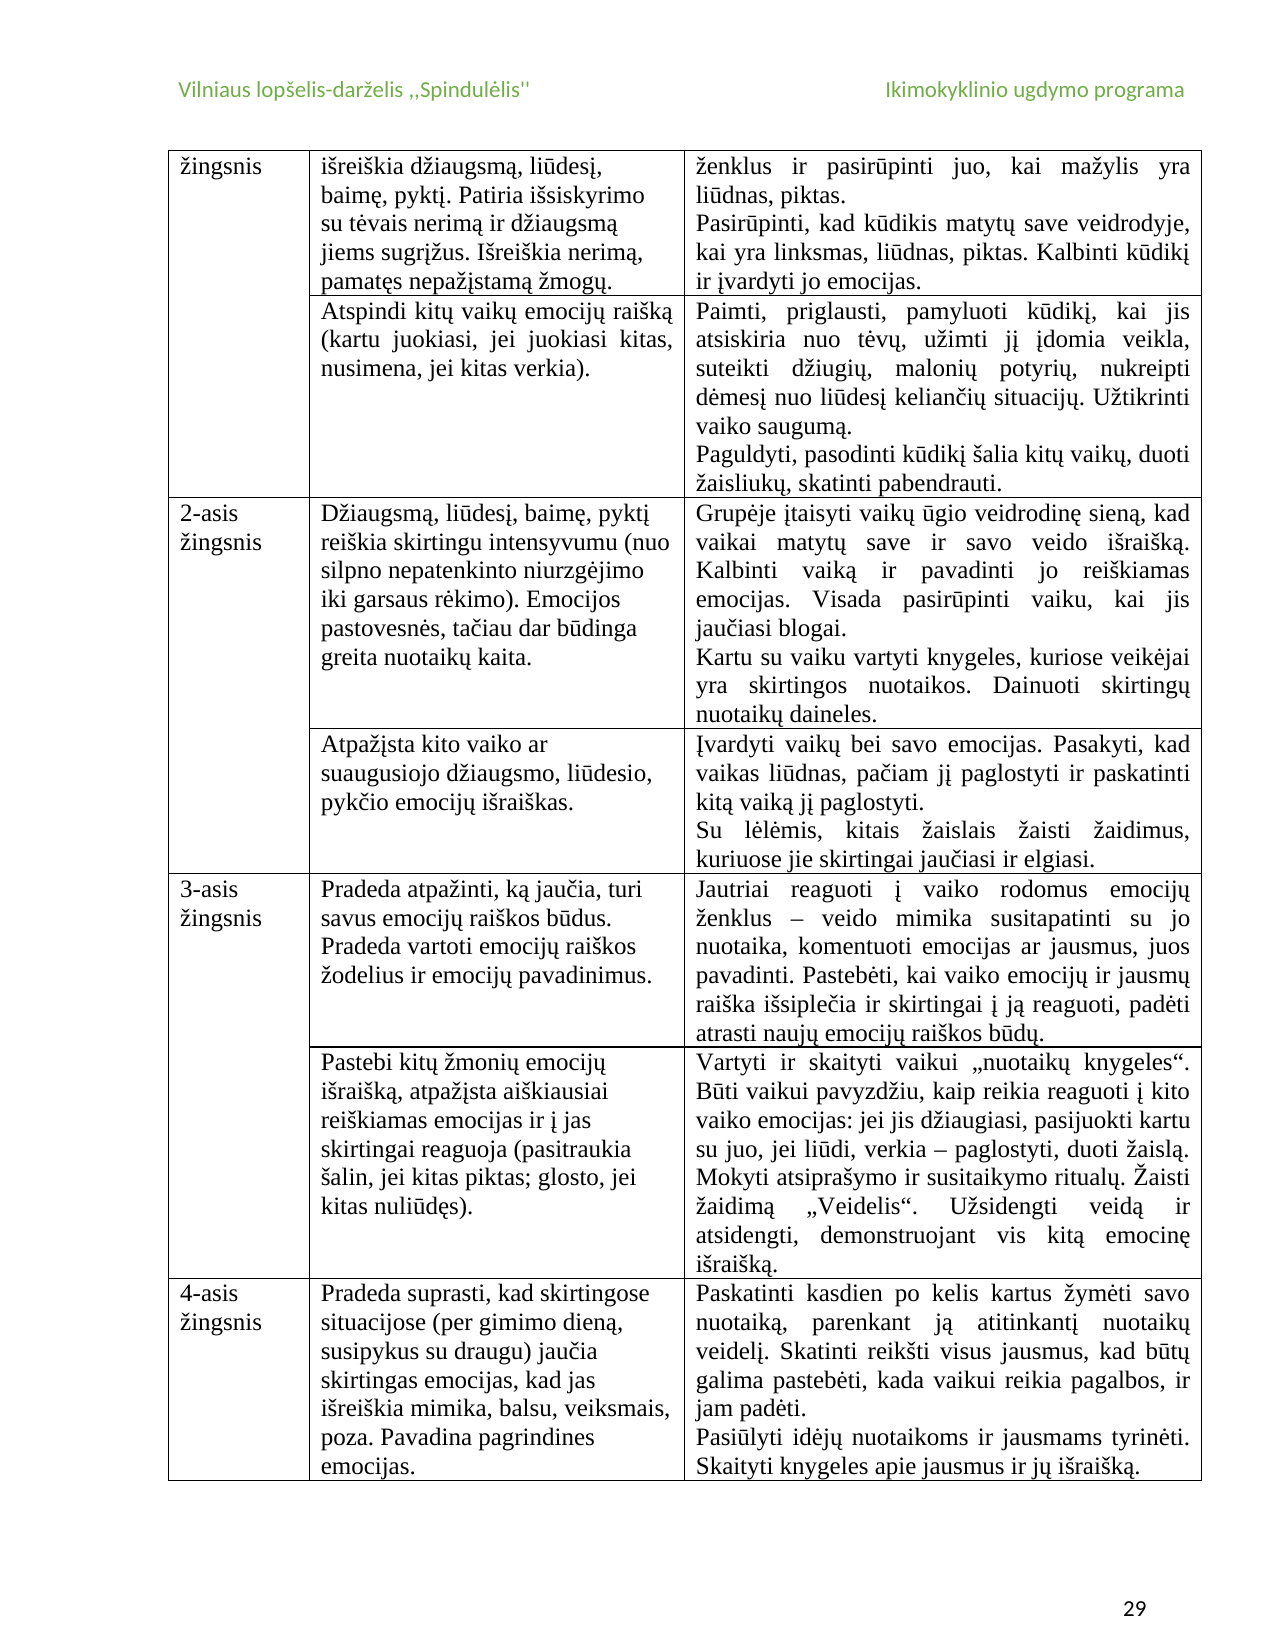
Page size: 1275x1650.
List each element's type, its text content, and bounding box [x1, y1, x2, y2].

table_cell Atspindi kitų vaikų emocijų raišką (kartu juokiasi, jei juokiasi kitas, nusimena, jei kitas verkia). [310, 296, 684, 497]
table_cell Pradeda suprasti, kad skirtingose situacijose (per gimimo dieną, susipykus su draugu) jaučia skirtingas emocijas, kad jas išreiškia mimika, balsu, veiksmais, poza. Pavadina pagrindines emocijas. [310, 1279, 684, 1480]
table_cell 1-asis žingsnis [169, 151, 309, 497]
table_cell Jautriai reaguoti į vaiko rodomus emocijų ženklus – veido mimika susitapatinti su jo nuotaika, komentuoti emocijas ar jausmus, juos pavadinti. Pastebėti, kai vaiko emocijų ir jausmų raiška išsiplečia ir skirtingai į ją reaguoti, padėti atrasti naujų emocijų raiškos būdų. [685, 874, 1201, 1046]
table_cell Įvardyti vaikų bei savo emocijas. Pasakyti, kad vaikas liūdnas, pačiam jį paglostyti ir paskatinti kitą vaiką jį paglostyti. Su lėlėmis, kitais žaislais žaisti žaidimus, kuriuose jie skirtingai jaučiasi ir elgiasi. [685, 729, 1201, 873]
table_cell Pradeda atpažinti, ką jaučia, turi savus emocijų raiškos būdus. Pradeda vartoti emocijų raiškos žodelius ir emocijų pavadinimus. [310, 874, 684, 1046]
table_cell 4-asis žingsnis [169, 1279, 309, 1480]
table_cell 3-asis žingsnis [169, 874, 309, 1277]
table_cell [685, 151, 1201, 295]
table_cell Vartyti ir skaityti vaikui „nuotaikų knygeles“. Būti vaikui pavyzdžiu, kaip reikia reaguoti į kito vaiko emocijas: jei jis džiaugiasi, pasijuokti kartu su juo, jei liūdi, verkia – paglostyti, duoti žaislą. Mokyti atsiprašymo ir susitaikymo ritualų. Žaisti žaidimą „Veidelis“. Užsidengti veidą ir atsidengti, demonstruojant vis kitą emocinę išraišką. [685, 1048, 1201, 1277]
table_cell Pastebi kitų žmonių emocijų išraišką, atpažįsta aiškiausiai reiškiamas emocijas ir į jas skirtingai reaguoja (pasitraukia šalin, jei kitas piktas; glosto, jei kitas nuliūdęs). [310, 1048, 684, 1277]
table_cell Paskatinti kasdien po kelis kartus žymėti savo nuotaiką, parenkant ją atitinkantį nuotaikų veidelį. Skatinti reikšti visus jausmus, kad būtų galima pastebėti, kada vaikui reikia pagalbos, ir jam padėti. Pasiūlyti idėjų nuotaikoms ir jausmams tyrinėti. Skaityti knygeles apie jausmus ir jų išraišką. [685, 1279, 1201, 1480]
table_cell Džiaugsmą, liūdesį, baimę, pyktį reiškia skirtingu intensyvumu (nuo silpno nepatenkinto niurzgėjimo iki garsaus rėkimo). Emocijos pastovesnės, tačiau dar būdinga greita nuotaikų kaita. [310, 498, 684, 728]
table_cell Grupėje įtaisyti vaikų ūgio veidrodinę sieną, kad vaikai matytų save ir savo veido išraišką. Kalbinti vaiką ir pavadinti jo reiškiamas emocijas. Visada pasirūpinti vaiku, kai jis jaučiasi blogai. Kartu su vaiku vartyti knygeles, kuriose veikėjai yra skirtingos nuotaikos. Dainuoti skirtingų nuotaikų daineles. [685, 498, 1201, 728]
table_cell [310, 151, 684, 295]
table_cell Paimti, priglausti, pamyluoti kūdikį, kai jis atsiskiria nuo tėvų, užimti jį įdomia veikla, suteikti džiugių, malonių potyrių, nukreipti dėmesį nuo liūdesį keliančių situacijų. Užtikrinti vaiko saugumą. Paguldyti, pasodinti kūdikį šalia kitų vaikų, duoti žaisliukų, skatinti pabendrauti. [685, 296, 1201, 497]
table_cell Atpažįsta kito vaiko ar suaugusiojo džiaugsmo, liūdesio, pykčio emocijų išraiškas. [310, 729, 684, 873]
table_cell 2-asis žingsnis [169, 498, 309, 873]
